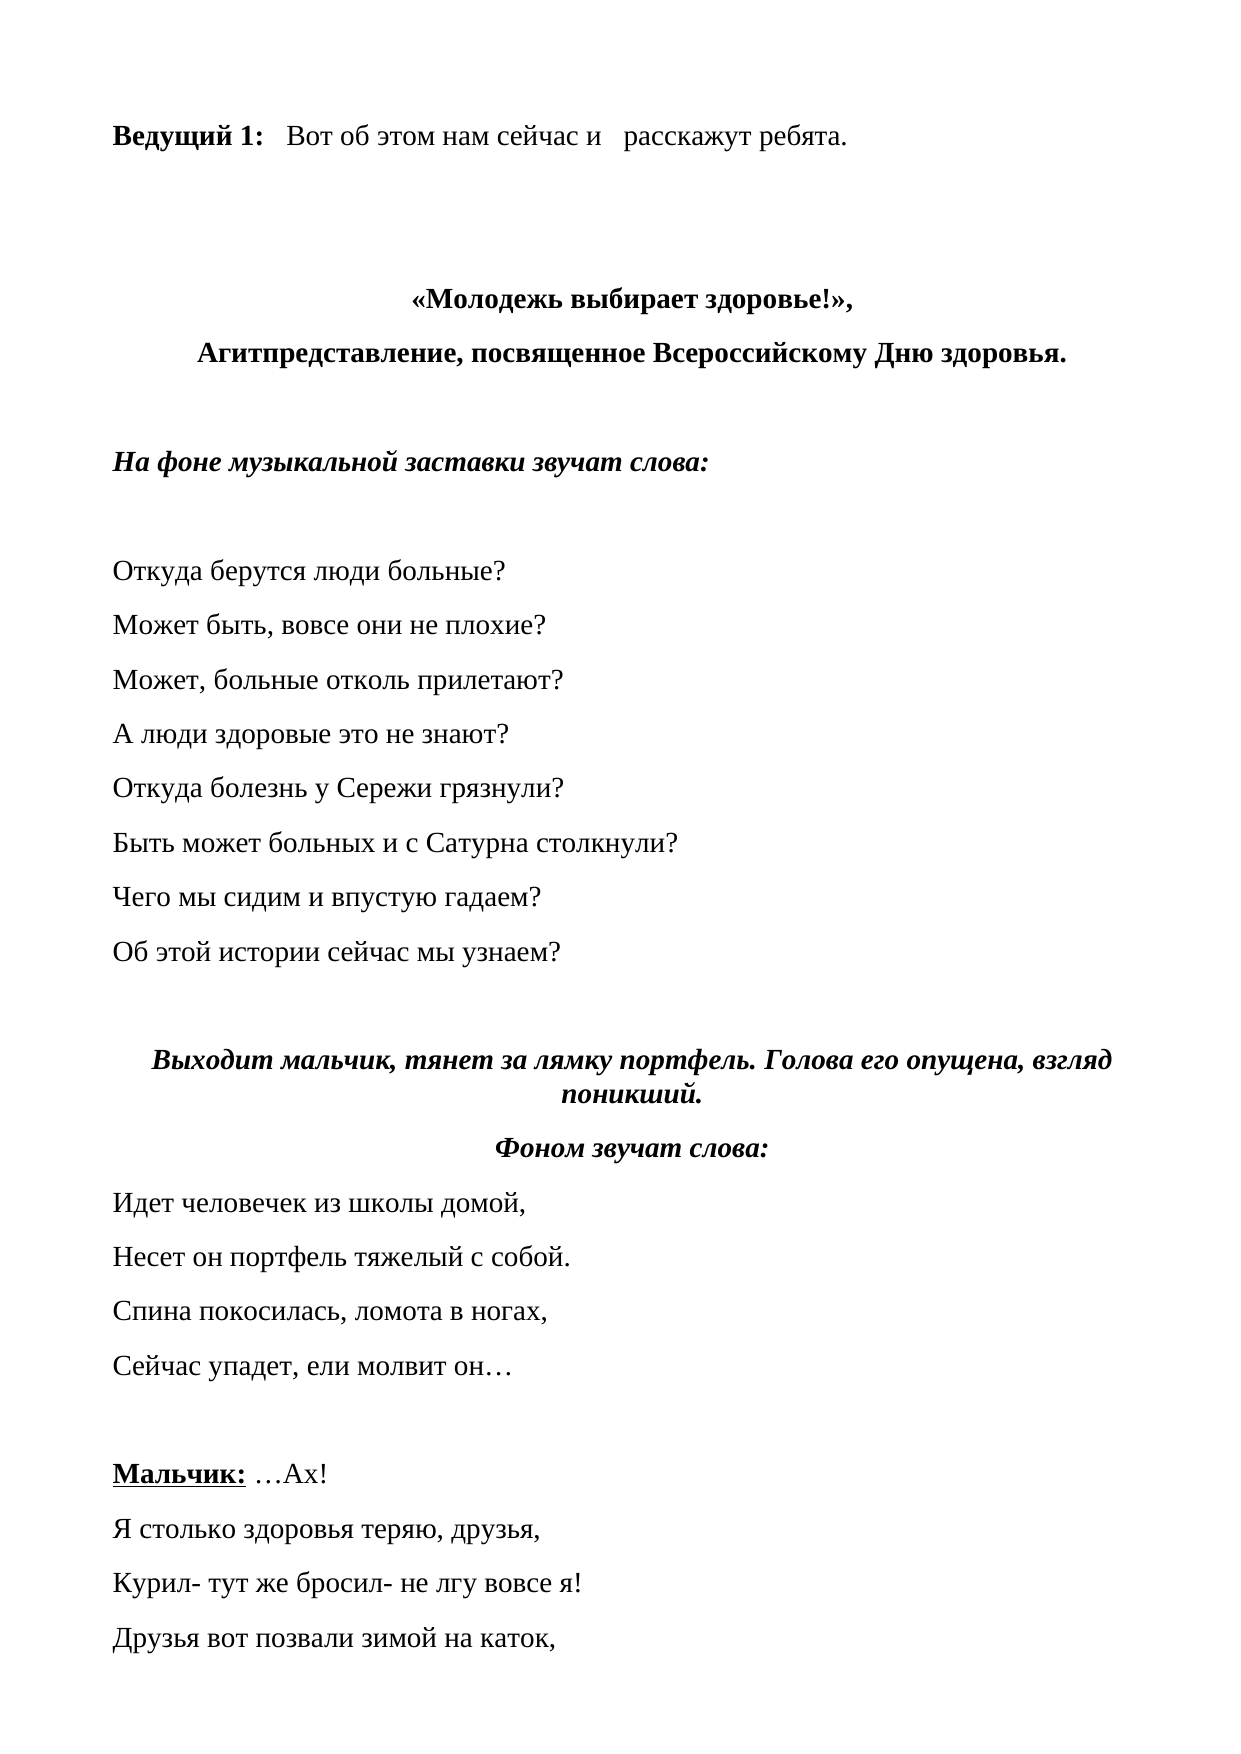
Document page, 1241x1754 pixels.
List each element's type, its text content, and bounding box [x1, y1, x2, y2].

text Ведущий 1: Вот об этом нам сейчас и расскажут ребята. [112, 118, 1152, 152]
text Откуда берутся люди больные? [112, 553, 1152, 587]
text На фоне музыкальной заставки звучат слова: [112, 444, 1152, 478]
text Я столько здоровья теряю, друзья, [112, 1511, 1152, 1544]
text Об этой истории сейчас мы узнаем? [112, 934, 1152, 967]
text Сейчас упадет, ели молвит он… [112, 1348, 1152, 1381]
text «Молодежь выбирает здоровье!», [112, 281, 1152, 315]
text Может быть, вовсе они не плохие? [112, 607, 1152, 641]
text Мальчик: …Ах! [112, 1457, 1152, 1490]
text Чего мы сидим и впустую гадаем? [112, 879, 1152, 913]
text Фоном звучат слова: [112, 1130, 1152, 1164]
text Быть может больных и с Сатурна столкнули? [112, 825, 1152, 858]
text Агитпредставление, посвященное Всероссийскому Дню здоровья. [112, 336, 1152, 369]
text Спина покосилась, ломота в ногах, [112, 1293, 1152, 1327]
text Идет человечек из школы домой, [112, 1185, 1152, 1218]
text Выходит мальчик, тянет за лямку портфель. Голова его опущена, взгляд поникший. [112, 1042, 1152, 1109]
text Откуда болезнь у Сережи грязнули? [112, 771, 1152, 804]
text А люди здоровые это не знают? [112, 716, 1152, 750]
text Друзья вот позвали зимой на каток, [112, 1620, 1152, 1653]
text Несет он портфель тяжелый с собой. [112, 1239, 1152, 1273]
text Курил- тут же бросил- не лгу вовсе я! [112, 1565, 1152, 1599]
text Может, больные отколь прилетают? [112, 662, 1152, 695]
